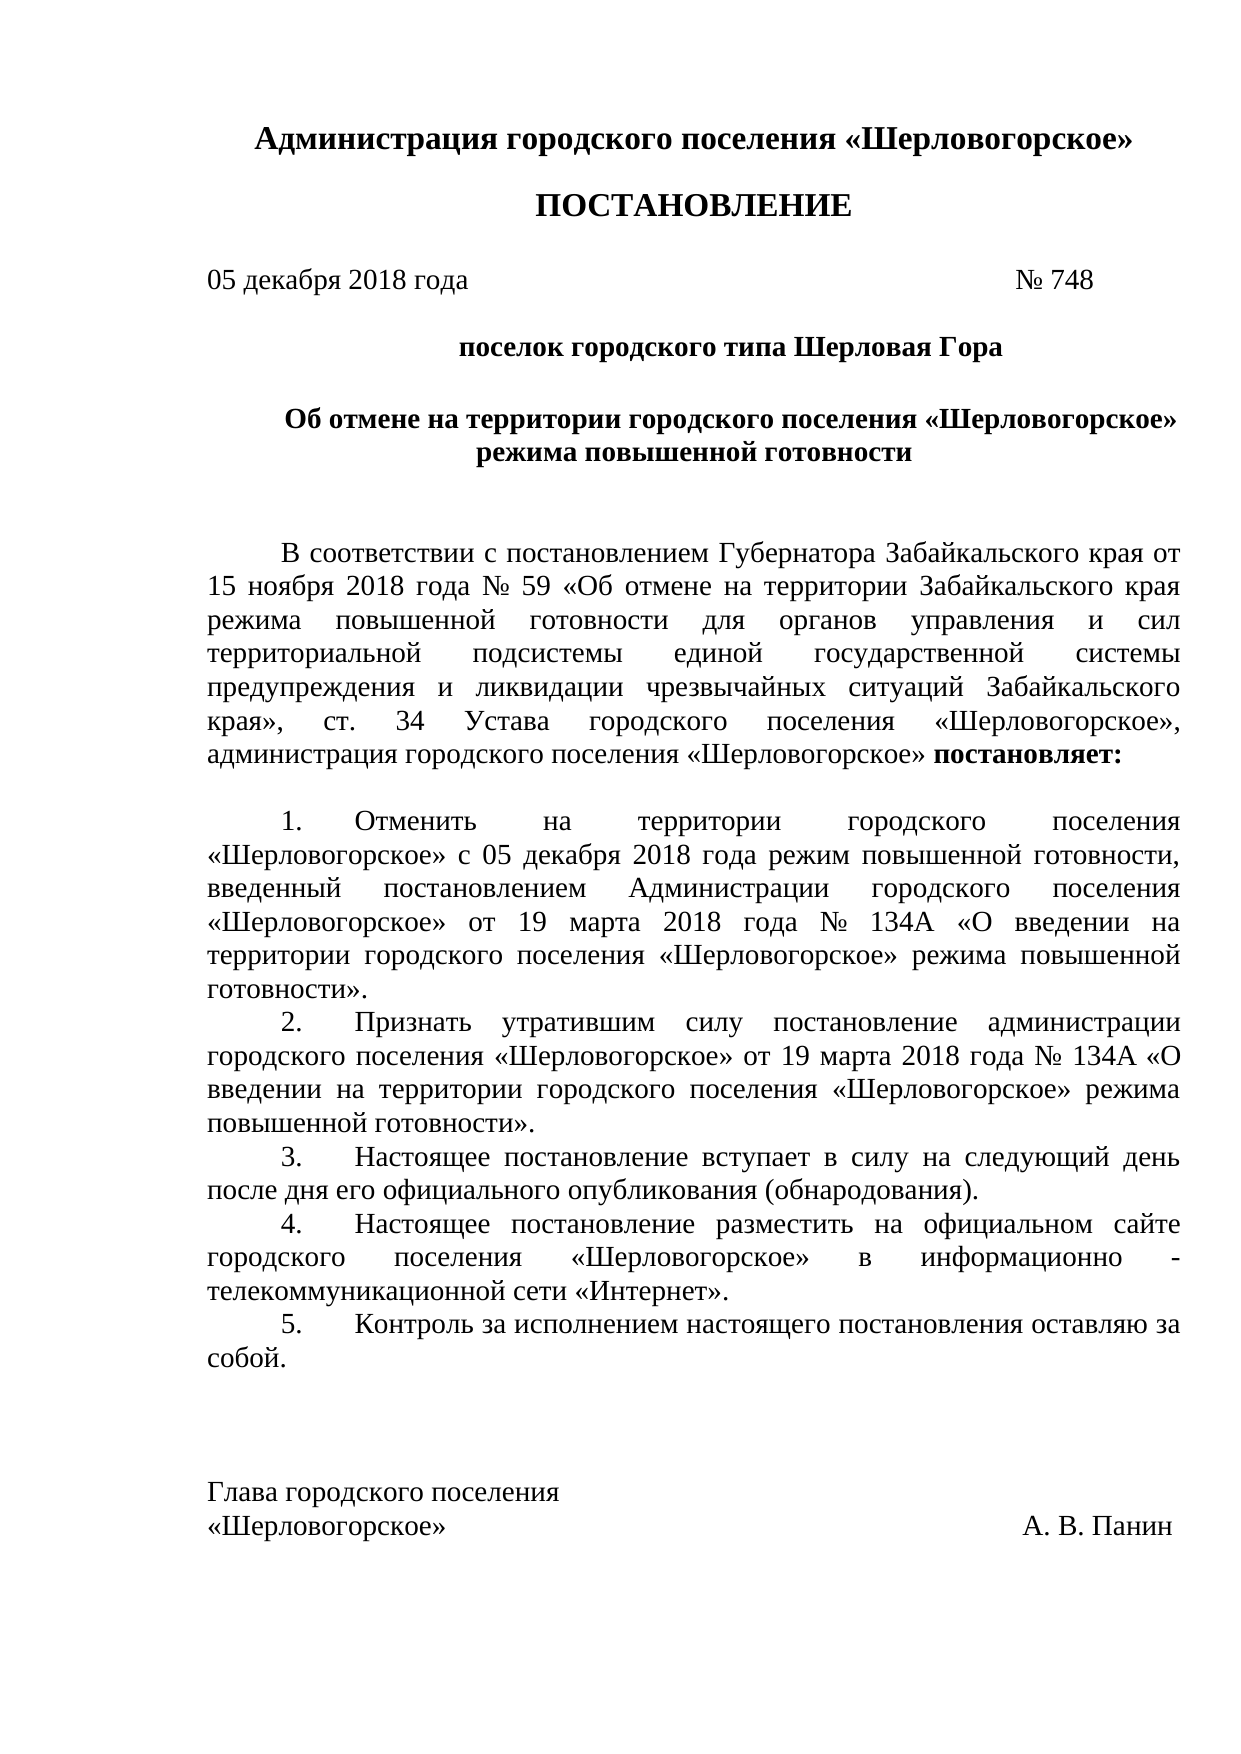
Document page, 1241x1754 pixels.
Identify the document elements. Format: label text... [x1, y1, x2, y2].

list Отменить на территории городского поселения «Шерловогорское» с 05 декабря 2018 года режим повышенной готовности, введенный постановлением Администрации городского поселения «Шерловогорское» от 19 марта 2018 года № 134А «О введении на территории городского поселения «Шерловогорское» режима повышенной готовности». [207, 803, 1181, 1004]
text Администрация городского поселения «Шерловогорское» [207, 118, 1181, 156]
text В соответствии с постановлением Губернатора Забайкальского края от 15 ноября 2018 года № 59 «Об отмене на территории Забайкальского края режима повышенной готовности для органов управления и сил территориальной подсистемы единой государственной системы предупреждения и ликвидации чрезвычайных ситуаций Забайкальского края», ст. 34 Устава городского поселения «Шерловогорское», администрация городского поселения «Шерловогорское» постановляет: [207, 535, 1181, 770]
list Признать утратившим силу постановление администрации городского поселения «Шерловогорское» от 19 марта 2018 года № 134А «О введении на территории городского поселения «Шерловогорское» режима повышенной готовности». [207, 1004, 1181, 1139]
text поселок городского типа Шерловая Гора [207, 329, 1181, 362]
text 05 декабря 2018 года № 748 [207, 262, 1181, 295]
text «Шерловогорское» А. В. Панин [207, 1508, 1181, 1541]
text Глава городского поселения [207, 1474, 1181, 1508]
list Контроль за исполнением настоящего постановления оставляю за собой. [207, 1306, 1181, 1373]
list Настоящее постановление разместить на официальном сайте городского поселения «Шерловогорское» в информационно - телекоммуникационной сети «Интернет». [207, 1206, 1181, 1306]
text Об отмене на территории городского поселения «Шерловогорское» режима повышенной готовности [207, 401, 1181, 468]
list Настоящее постановление вступает в силу на следующий день после дня его официального опубликования (обнародования). [207, 1139, 1181, 1206]
text ПОСТАНОВЛЕНИЕ [207, 185, 1181, 223]
